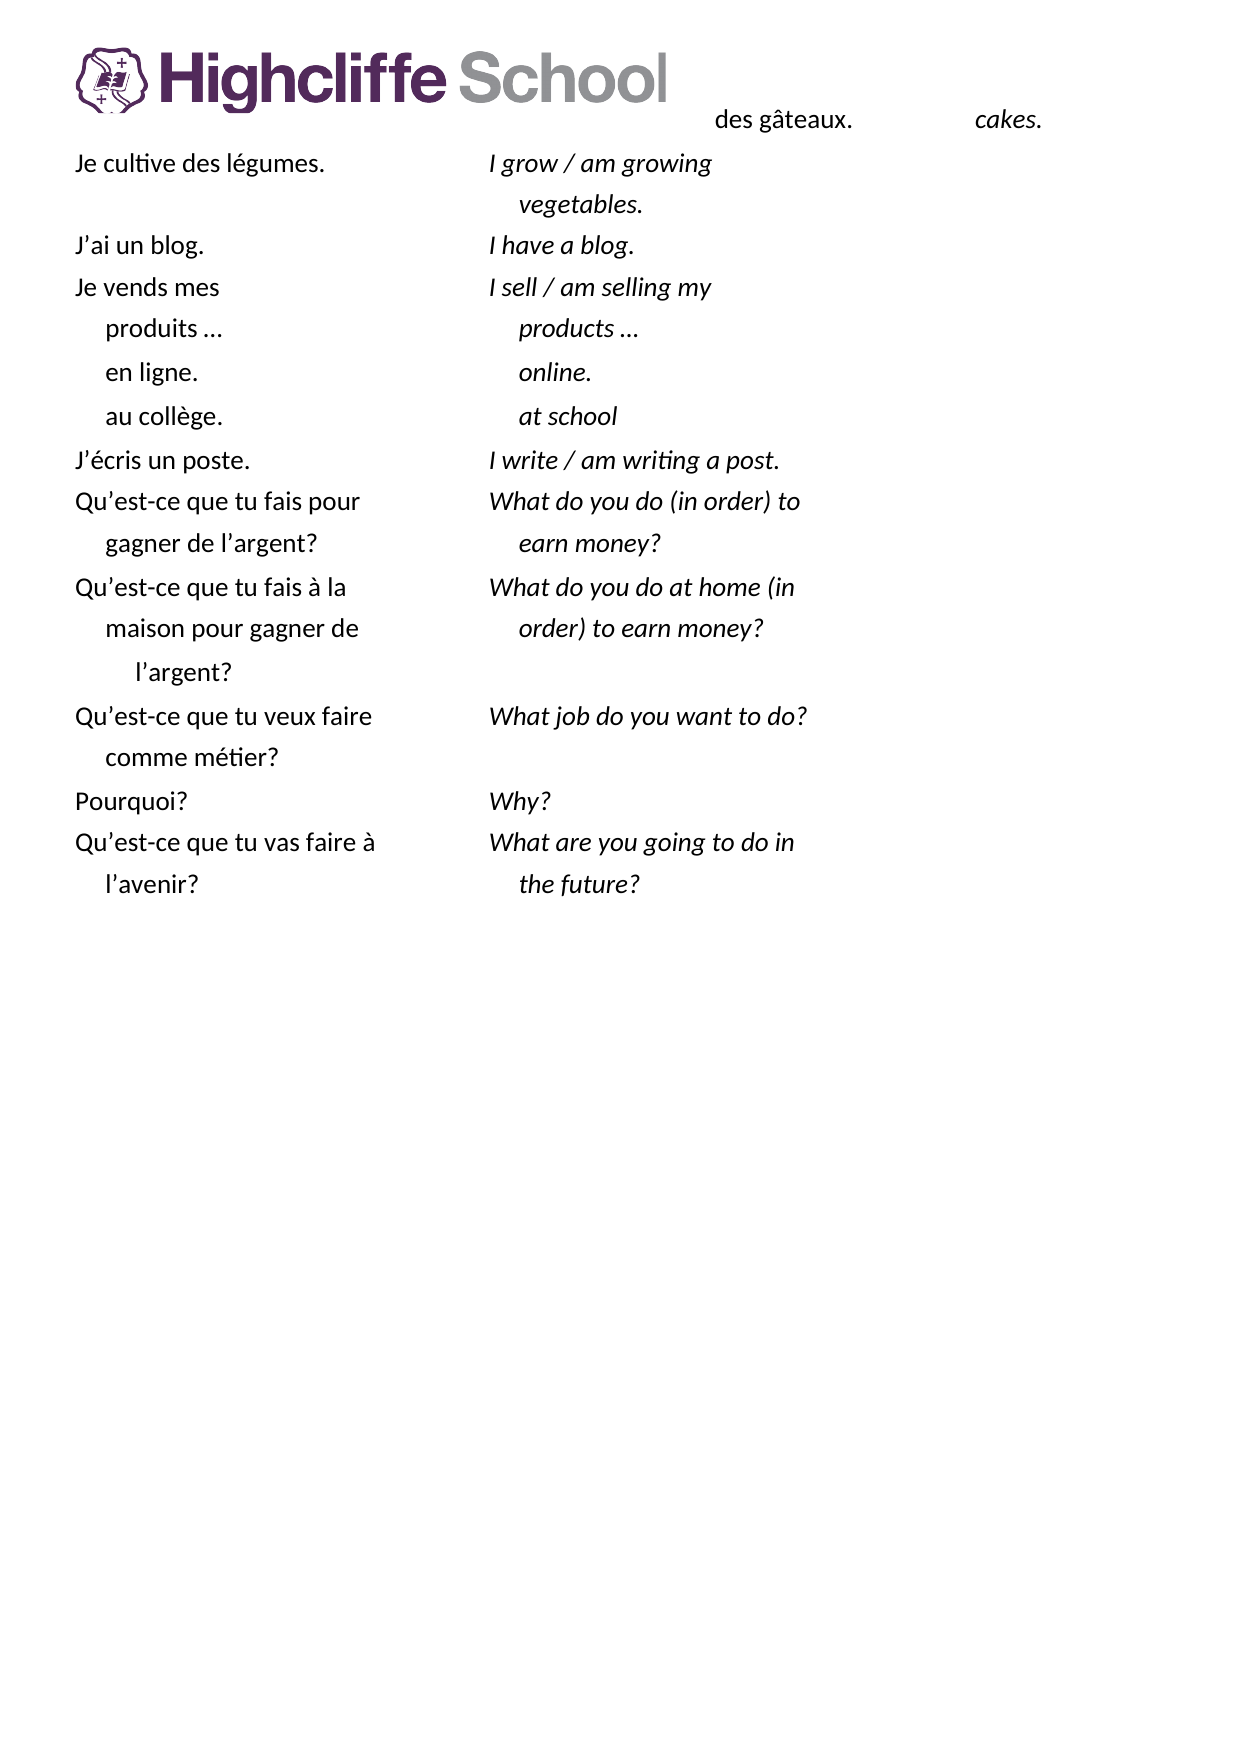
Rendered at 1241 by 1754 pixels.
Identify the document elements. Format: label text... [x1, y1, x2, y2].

text comme métier? [105, 740, 1165, 773]
text Je vends mes I sell / am selling my [75, 270, 1165, 303]
text Je cultive des légumes. I grow / am growing [75, 146, 1165, 179]
text au collège. at school [105, 399, 1165, 432]
text l’avenir? the future? [105, 867, 1165, 900]
text Qu’est-ce que tu vas faire à What are you going to do in [75, 826, 1165, 859]
text produits … products … [105, 311, 1165, 344]
picture [75, 47, 665, 113]
text Qu’est-ce que tu veux faire What job do you want to do? [75, 699, 1165, 732]
text vegetables. [75, 187, 1165, 220]
text Pourquoi? Why? [75, 784, 1165, 817]
text J’ai un blog. I have a blog. [75, 228, 1165, 261]
text gagner de l’argent? earn money? [105, 526, 1165, 559]
text maison pour gagner de order) to earn money? [105, 611, 1165, 644]
text l’argent? [135, 655, 1165, 688]
text en ligne. online. [105, 355, 1165, 388]
text Qu’est-ce que tu fais pour What do you do (in order) to [75, 484, 1165, 517]
text J’écris un poste. I write / am writing a post. [75, 443, 1165, 476]
text Qu’est-ce que tu fais à la What do you do at home (in [75, 570, 1165, 603]
text des gâteaux. cakes. [105, 102, 1165, 135]
